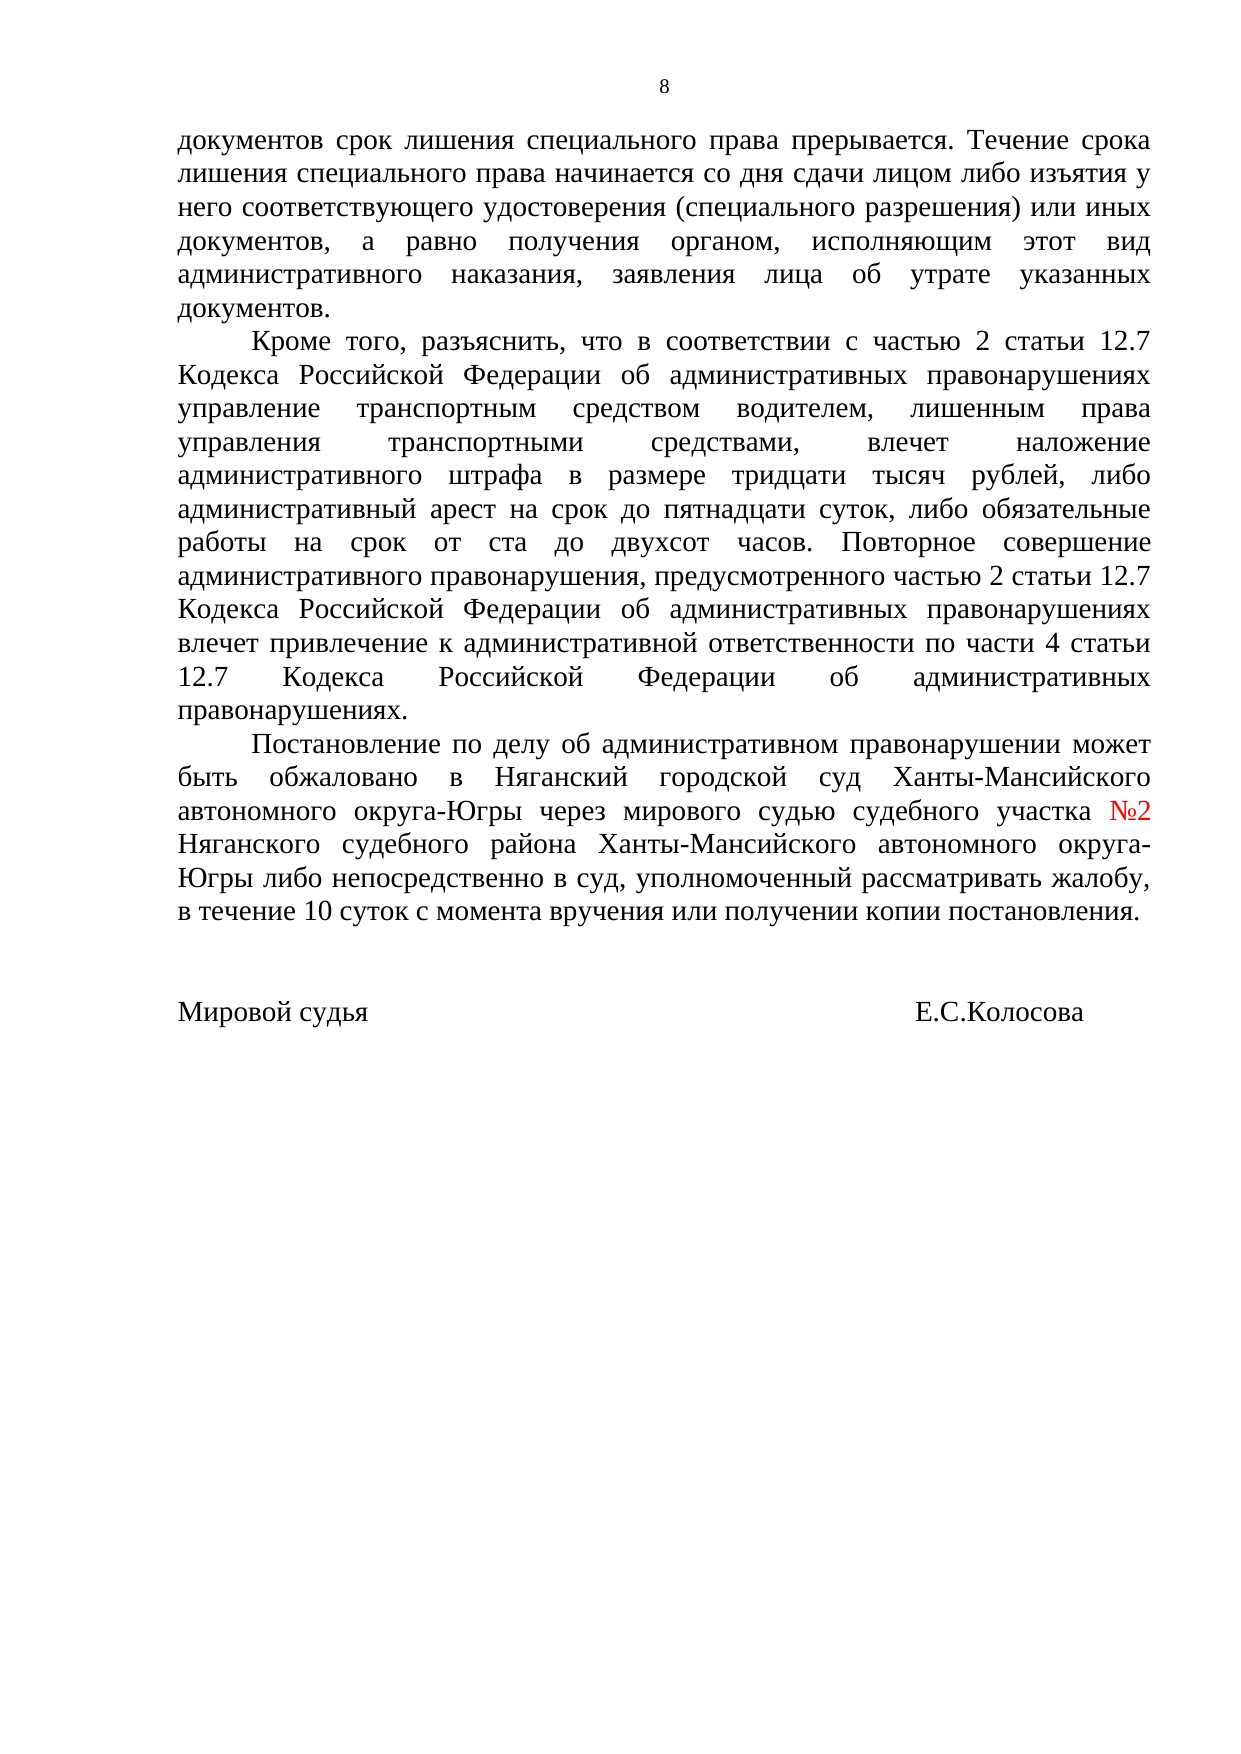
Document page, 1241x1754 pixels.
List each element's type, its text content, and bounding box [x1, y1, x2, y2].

text Постановление по делу об административном правонарушении может быть обжаловано в Няганский городской суд Ханты-Мансийского автономного округа-Югры через мирового судью судебного участка №2 Няганского судебного района Ханты-Мансийского автономного округа-Югры либо непосредственно в суд, уполномоченный рассматривать жалобу, в течение 10 суток с момента вручения или получении копии постановления. [177, 726, 1152, 927]
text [177, 122, 1152, 323]
text Мировой судья Е.С.Колосова [177, 994, 1152, 1028]
text Кроме того, разъяснить, что в соответствии с частью 2 статьи 12.7 Кодекса Российской Федерации об административных правонарушениях управление транспортным средством водителем, лишенным права управления транспортными средствами, влечет наложение административного штрафа в размере тридцати тысяч рублей, либо административный арест на срок до пятнадцати суток, либо обязательные работы на срок от ста до двухсот часов. Повторное совершение административного правонарушения, предусмотренного частью 2 статьи 12.7 Кодекса Российской Федерации об административных правонарушениях влечет привлечение к административной ответственности по части 4 статьи 12.7 Кодекса Российской Федерации об административных правонарушениях. [177, 323, 1152, 726]
